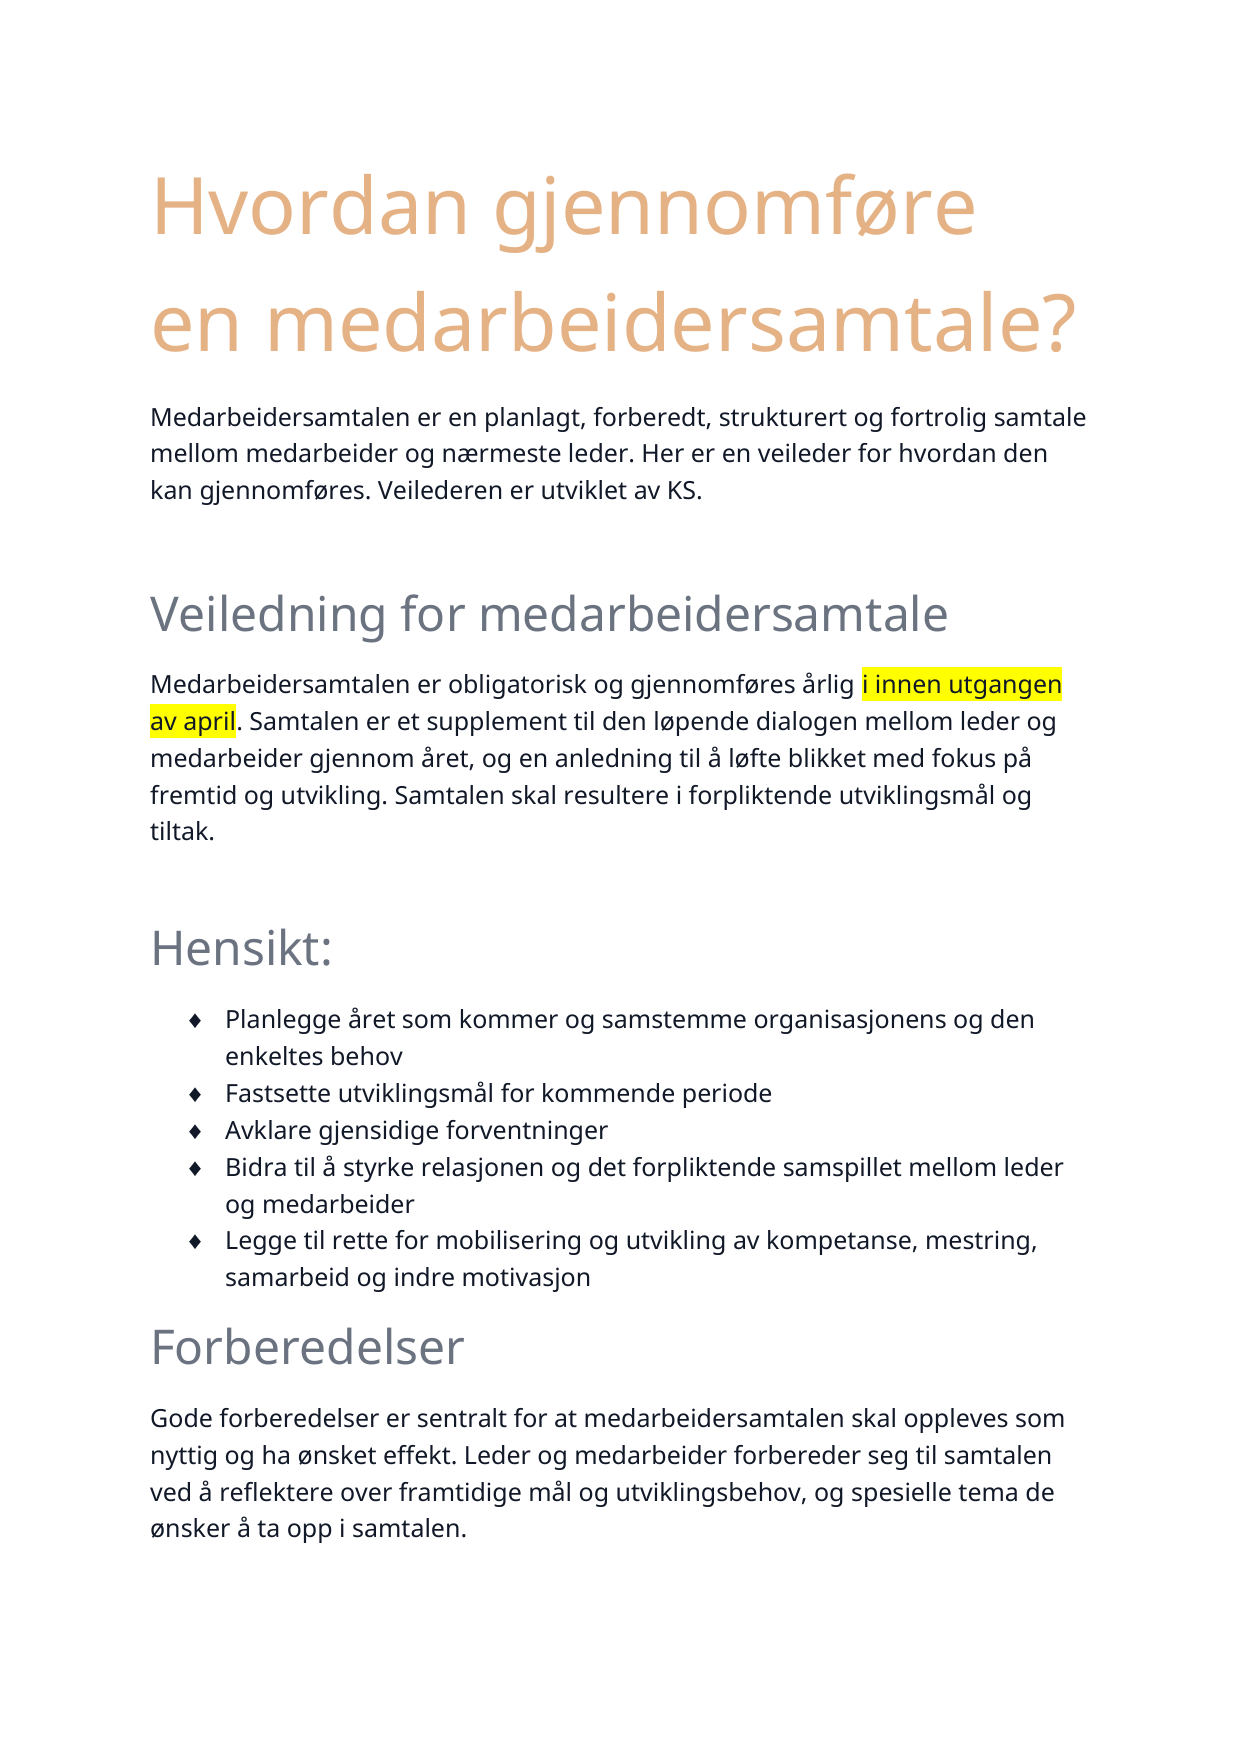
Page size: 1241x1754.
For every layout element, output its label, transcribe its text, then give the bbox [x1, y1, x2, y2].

text Forberedelser [150, 1313, 1090, 1379]
text Medarbeidersamtalen er en planlagt, forberedt, strukturert og fortrolig samtale mellom medarbeider og nærmeste leder. Her er en veileder for hvordan den kan gjennomføres. Veilederen er utviklet av KS. [150, 399, 1090, 507]
list Avklare gjensidige forventninger [187, 1112, 1090, 1147]
list Legge til rette for mobilisering og utvikling av kompetanse, mestring, samarbeid og indre motivasjon [187, 1223, 1090, 1294]
text Hvordan gjennomføre en medarbeidersamtale? [150, 150, 1090, 374]
text Hensikt: [150, 914, 1090, 980]
list Fastsette utviklingsmål for kommende periode [187, 1075, 1090, 1109]
text Veiledning for medarbeidersamtale [150, 580, 1090, 645]
text Medarbeidersamtalen er obligatorisk og gjennomføres årlig i innen utgangen av april. Samtalen er et supplement til den løpende dialogen mellom leder og medarbeider gjennom året, og en anledning til å løfte blikket med fokus på fremtid og utvikling. Samtalen skal resultere i forpliktende utviklingsmål og tiltak. [150, 667, 1090, 848]
list Planlegge året som kommer og samstemme organisasjonens og den enkeltes behov [187, 1002, 1090, 1073]
text Gode forberedelser er sentralt for at medarbeidersamtalen skal oppleves som nyttig og ha ønsket effekt. Leder og medarbeider forbereder seg til samtalen ved å reflektere over framtidige mål og utviklingsbehov, og spesielle tema de ønsker å ta opp i samtalen. [150, 1401, 1090, 1545]
list Bidra til å styrke relasjonen og det forpliktende samspillet mellom leder og medarbeider [187, 1149, 1090, 1220]
